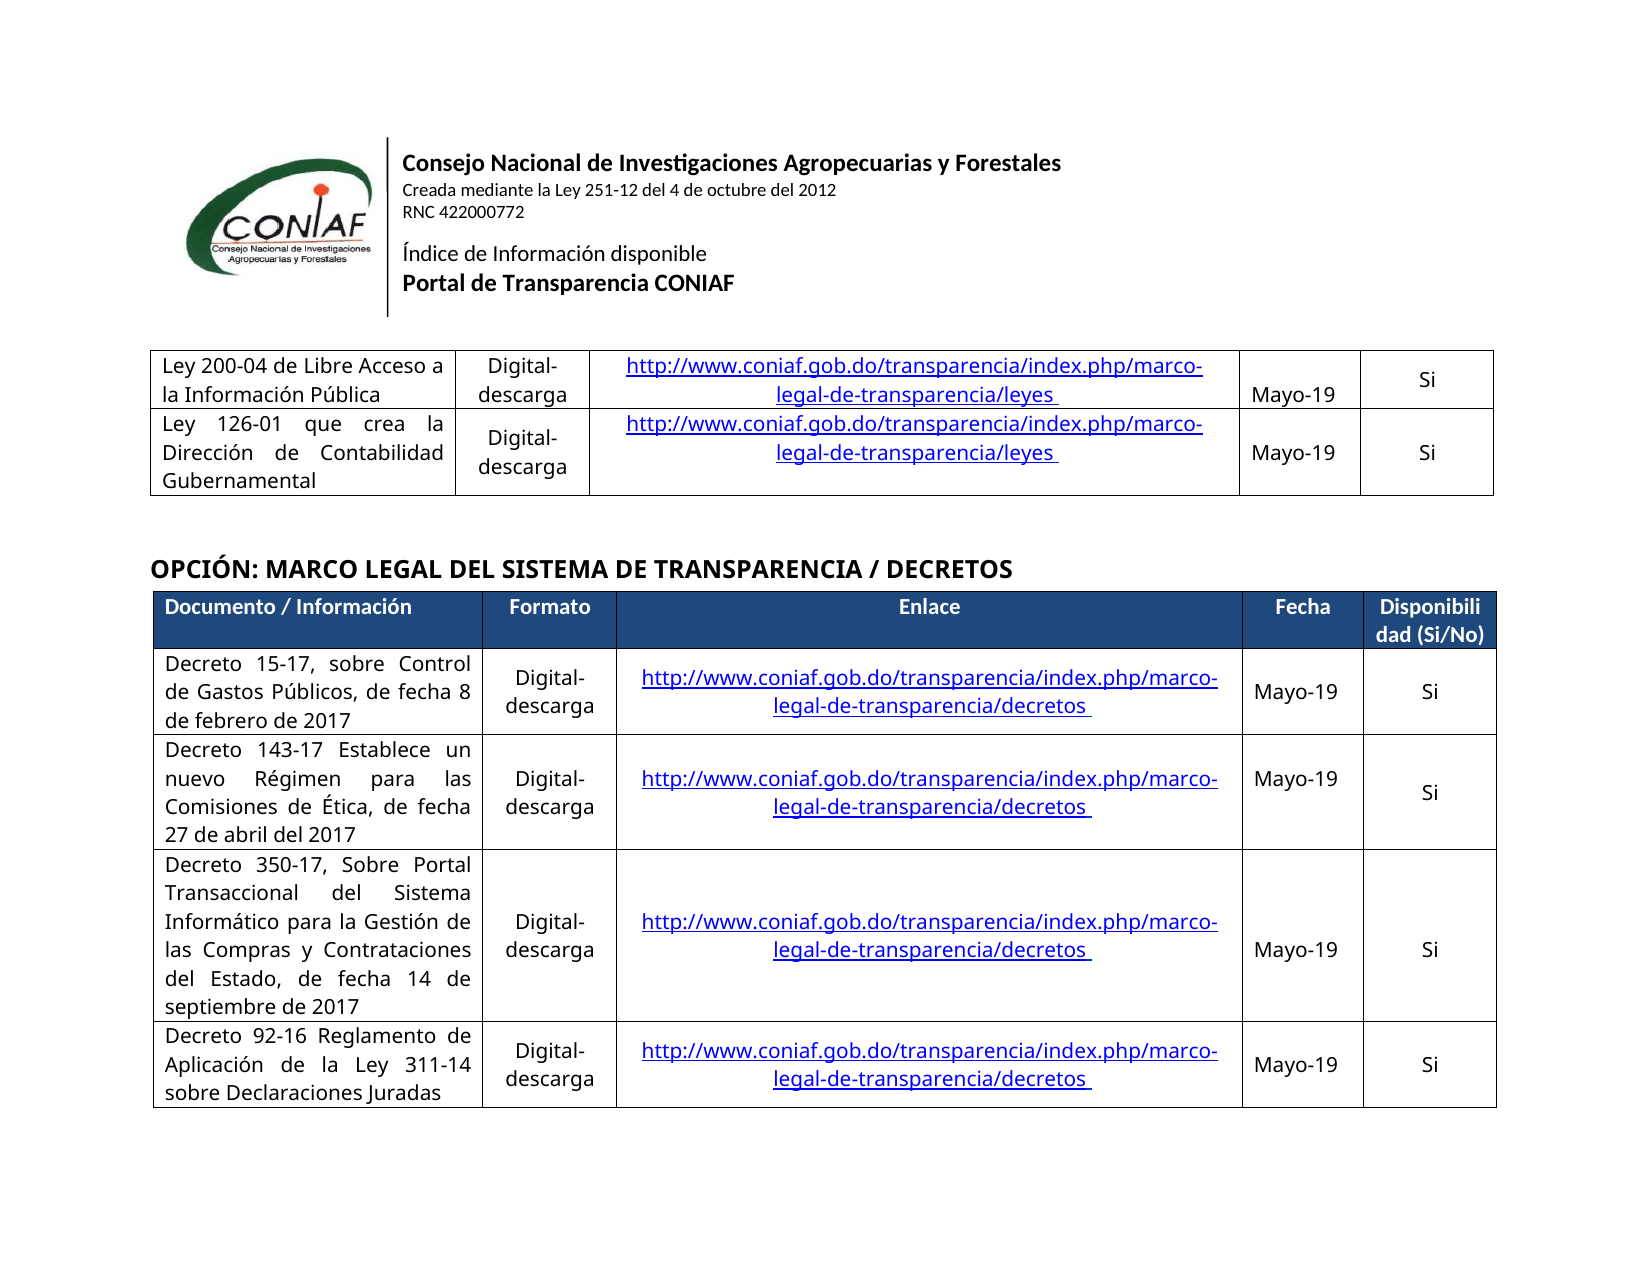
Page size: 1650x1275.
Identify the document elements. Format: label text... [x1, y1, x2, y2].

table_cell Mayo-19 [1240, 351, 1360, 408]
table_header Formato [483, 592, 616, 648]
table_cell Mayo-19 [1243, 850, 1363, 1021]
picture [181, 153, 375, 275]
table_cell http://www.coniaf.gob.do/transparencia/index.php/marco-legal-de-transparencia/decretos [617, 1022, 1242, 1107]
table_cell http://www.coniaf.gob.do/transparencia/index.php/marco-legal-de-transparencia/decretos [617, 735, 1242, 849]
table_cell Digital-descarga [483, 649, 616, 734]
table_cell Si [1361, 409, 1493, 494]
table_cell http://www.coniaf.gob.do/transparencia/index.php/marco-legal-de-transparencia/decretos [617, 649, 1242, 734]
table_cell http://www.coniaf.gob.do/transparencia/index.php/marco-legal-de-transparencia/decretos [617, 850, 1242, 1021]
table_cell Digital-descarga [483, 850, 616, 1021]
table_cell Mayo-19 [1240, 409, 1360, 494]
table_cell Decreto 92-16 Reglamento de Aplicación de la Ley 311-14 sobre Declaraciones Juradas [154, 1022, 482, 1107]
table_cell http://www.coniaf.gob.do/transparencia/index.php/marco-legal-de-transparencia/leyes [590, 409, 1239, 494]
table_cell Si [1364, 649, 1496, 734]
table_cell Digital-descarga [483, 1022, 616, 1107]
table_cell Mayo-19 [1243, 649, 1363, 734]
table_cell Ley 126-01 que crea la Dirección de Contabilidad Gubernamental [151, 409, 455, 494]
table_cell Ley 200-04 de Libre Acceso a la Información Pública [151, 351, 455, 408]
table_header Documento / Información [154, 592, 482, 648]
table_cell Decreto 350-17, Sobre Portal Transaccional del Sistema Informático para la Gestión de las Compras y Contrataciones del Estado, de fecha 14 de septiembre de 2017 [154, 850, 482, 1021]
table_cell Si [1364, 1022, 1496, 1107]
table_cell Mayo-19 [1243, 735, 1363, 849]
table_cell http://www.coniaf.gob.do/transparencia/index.php/marco-legal-de-transparencia/leyes [590, 351, 1239, 408]
table_cell Digital-descarga [483, 735, 616, 849]
table_cell Decreto 15-17, sobre Control de Gastos Públicos, de fecha 8 de febrero de 2017 [154, 649, 482, 734]
table_cell Decreto 143-17 Establece un nuevo Régimen para las Comisiones de Ética, de fecha 27 de abril del 2017 [154, 735, 482, 849]
table_cell Si [1364, 735, 1496, 849]
table_cell Digital-descarga [456, 351, 589, 408]
table_cell Si [1364, 850, 1496, 1021]
table_cell Si [1361, 351, 1493, 408]
table_header Enlace [617, 592, 1242, 648]
table_header Fecha [1243, 592, 1363, 648]
table_cell Digital-descarga [456, 409, 589, 494]
text OPCIÓN: MARCO LEGAL DEL SISTEMA DE TRANSPARENCIA / DECRETOS [150, 552, 1500, 586]
table_cell Mayo-19 [1243, 1022, 1363, 1107]
table_header Disponibilidad (Si/No) [1364, 592, 1496, 648]
